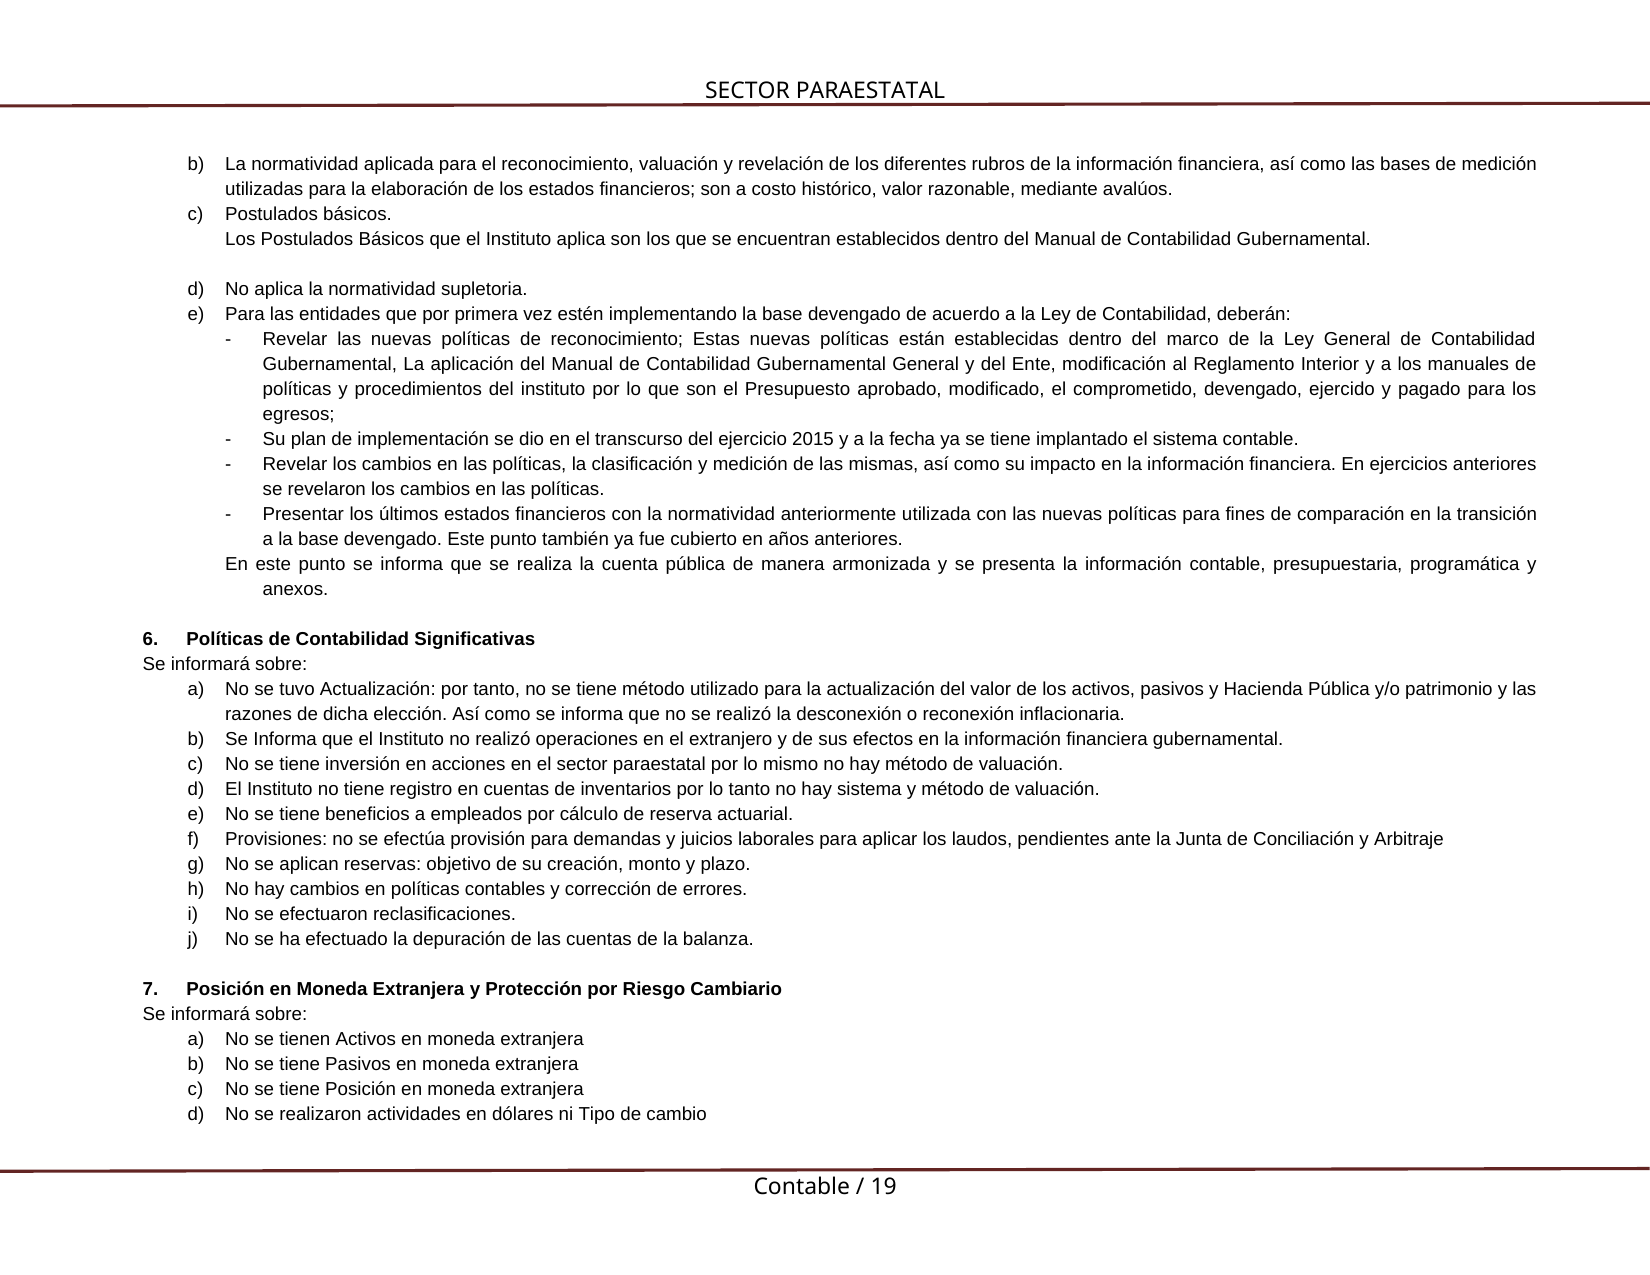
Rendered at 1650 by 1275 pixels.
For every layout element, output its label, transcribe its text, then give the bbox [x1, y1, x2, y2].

text - Presentar los últimos estados financieros con la normatividad anteriormente utilizada con las nuevas políticas para fines de comparación en la transición a la base devengado. Este punto también ya fue cubierto en años anteriores. [225, 500, 1537, 550]
text 7. Posición en Moneda Extranjera y Protección por Riesgo Cambiario [112, 975, 1537, 1000]
text c) No se tiene inversión en acciones en el sector paraestatal por lo mismo no hay método de valuación. [187, 750, 1537, 775]
text d) No se realizaron actividades en dólares ni Tipo de cambio [187, 1100, 1537, 1125]
text b) La normatividad aplicada para el reconocimiento, valuación y revelación de los diferentes rubros de la información financiera, así como las bases de medición utilizadas para la elaboración de los estados financieros; son a costo histórico, valor razonable, mediante avalúos. [187, 150, 1537, 200]
text a) No se tuvo Actualización: por tanto, no se tiene método utilizado para la actualización del valor de los activos, pasivos y Hacienda Pública y/o patrimonio y las razones de dicha elección. Así como se informa que no se realizó la desconexión o reconexión inflacionaria. [187, 675, 1537, 725]
text e) No se tiene beneficios a empleados por cálculo de reserva actuarial. [187, 800, 1537, 825]
text h) No hay cambios en políticas contables y corrección de errores. [187, 875, 1537, 900]
text Se informará sobre: [112, 650, 1537, 675]
text d) No aplica la normatividad supletoria. [187, 275, 1537, 300]
text Se informará sobre: [112, 1000, 1537, 1025]
text b) No se tiene Pasivos en moneda extranjera [187, 1050, 1537, 1075]
text e) Para las entidades que por primera vez estén implementando la base devengado de acuerdo a la Ley de Contabilidad, deberán: [187, 300, 1537, 325]
text - Revelar los cambios en las políticas, la clasificación y medición de las mismas, así como su impacto en la información financiera. En ejercicios anteriores se revelaron los cambios en las políticas. [225, 450, 1537, 500]
text g) No se aplican reservas: objetivo de su creación, monto y plazo. [187, 850, 1537, 875]
text a) No se tienen Activos en moneda extranjera [187, 1025, 1537, 1050]
text - Revelar las nuevas políticas de reconocimiento; Estas nuevas políticas están establecidas dentro del marco de la Ley General de Contabilidad Gubernamental, La aplicación del Manual de Contabilidad Gubernamental General y del Ente, modificación al Reglamento Interior y a los manuales de políticas y procedimientos del instituto por lo que son el Presupuesto aprobado, modificado, el comprometido, devengado, ejercido y pagado para los egresos; [225, 325, 1537, 425]
text 6. Políticas de Contabilidad Significativas [112, 625, 1537, 650]
text i) No se efectuaron reclasificaciones. [187, 900, 1537, 925]
text j) No se ha efectuado la depuración de las cuentas de la balanza. [187, 925, 1537, 950]
text d) El Instituto no tiene registro en cuentas de inventarios por lo tanto no hay sistema y método de valuación. [187, 775, 1537, 800]
text f) Provisiones: no se efectúa provisión para demandas y juicios laborales para aplicar los laudos, pendientes ante la Junta de Conciliación y Arbitraje [187, 825, 1537, 850]
text Los Postulados Básicos que el Instituto aplica son los que se encuentran establecidos dentro del Manual de Contabilidad Gubernamental. [187, 225, 1537, 250]
text c) No se tiene Posición en moneda extranjera [187, 1075, 1537, 1100]
text En este punto se informa que se realiza la cuenta pública de manera armonizada y se presenta la información contable, presupuestaria, programática y anexos. [225, 550, 1537, 600]
text b) Se Informa que el Instituto no realizó operaciones en el extranjero y de sus efectos en la información financiera gubernamental. [187, 725, 1537, 750]
text - Su plan de implementación se dio en el transcurso del ejercicio 2015 y a la fecha ya se tiene implantado el sistema contable. [225, 425, 1537, 450]
text c) Postulados básicos. [187, 200, 1537, 225]
